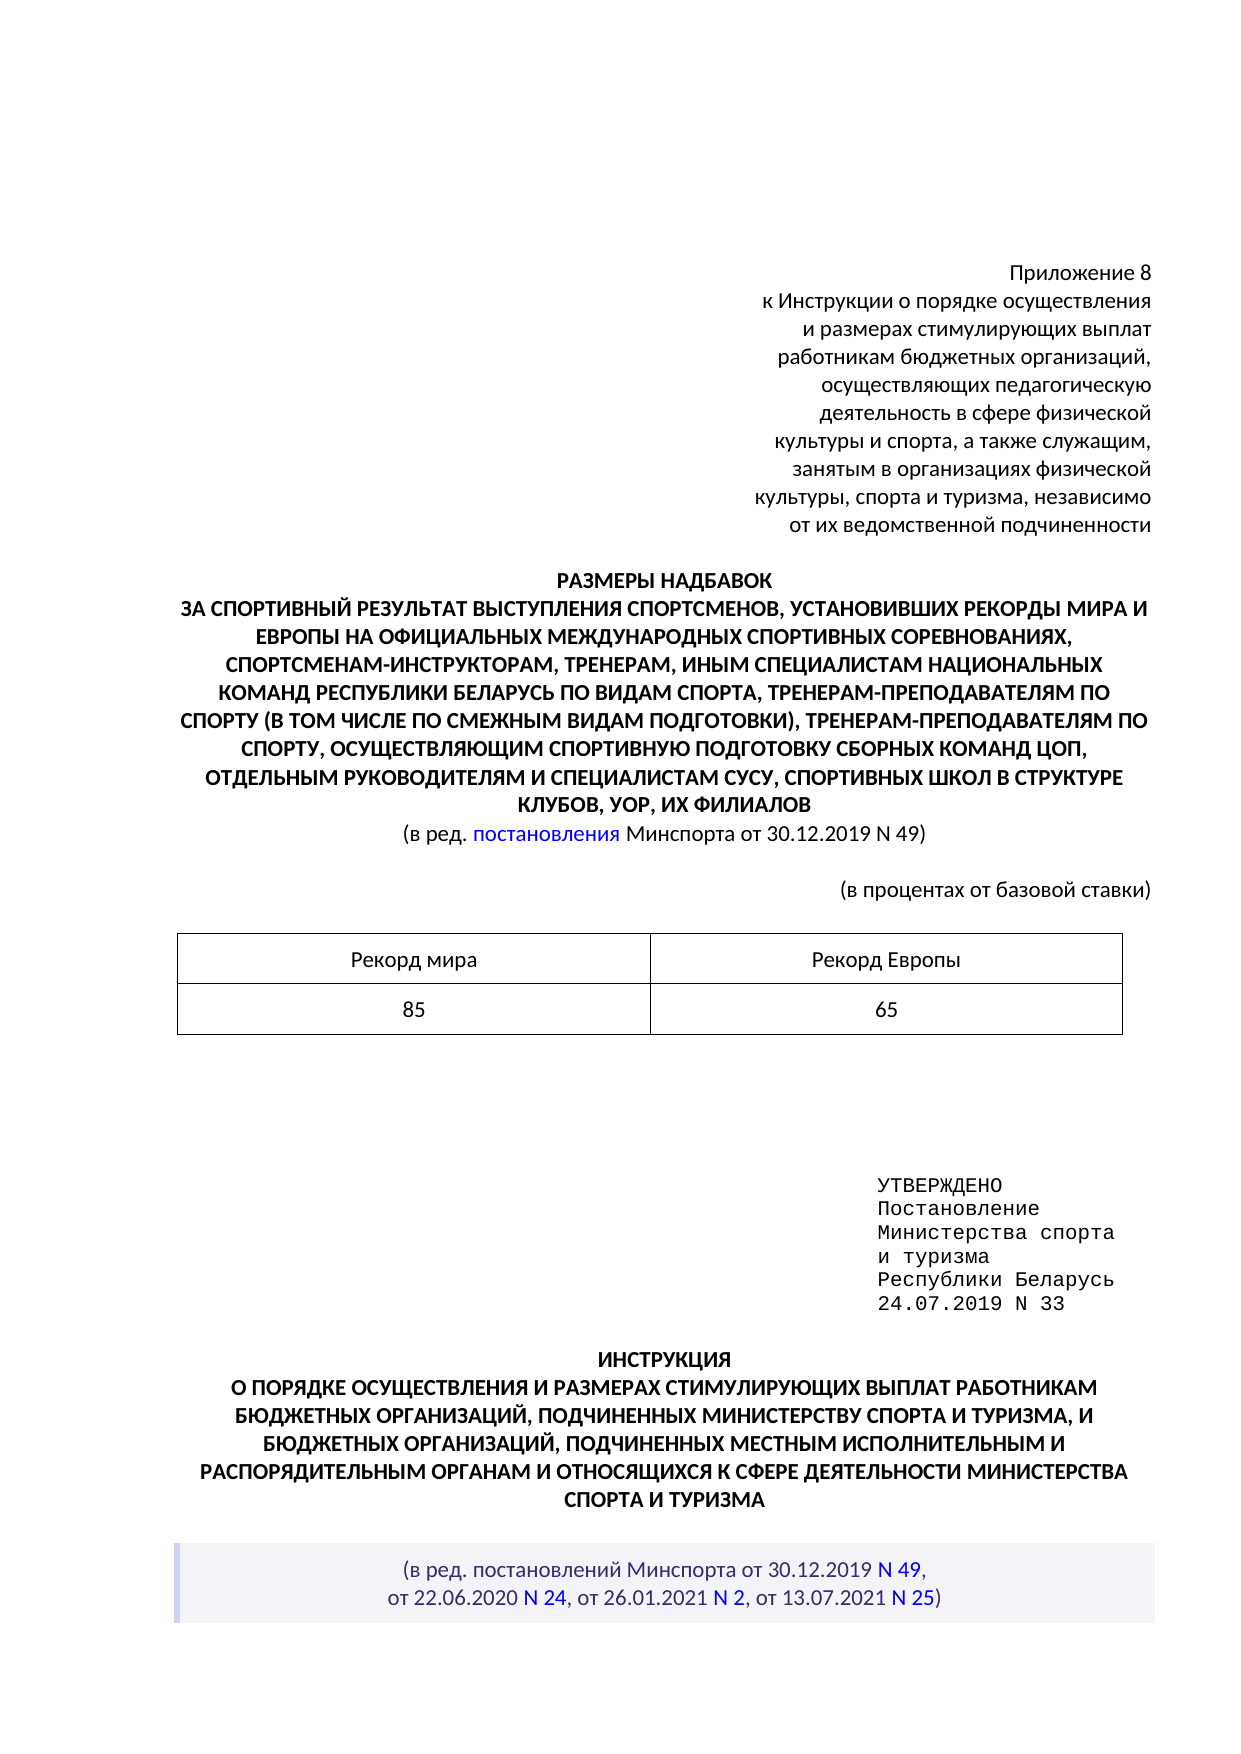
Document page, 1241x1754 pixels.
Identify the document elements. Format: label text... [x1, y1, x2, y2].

table_header Рекорд Европы [651, 934, 1122, 983]
text от их ведомственной подчиненности [177, 510, 1152, 538]
text Министерства спорта [177, 1222, 1152, 1246]
text занятым в организациях физической [177, 454, 1152, 482]
text 24.07.2019 N 33 [177, 1293, 1152, 1317]
title ИНСТРУКЦИЯ [177, 1345, 1152, 1373]
text УТВЕРЖДЕНО [177, 1175, 1152, 1198]
text деятельность в сфере физической [177, 398, 1152, 426]
table_cell 65 [651, 984, 1122, 1034]
text Республики Беларусь [177, 1269, 1152, 1293]
text Постановление [177, 1198, 1152, 1222]
text и размерах стимулирующих выплат [177, 314, 1152, 342]
text и туризма [177, 1246, 1152, 1269]
text осуществляющих педагогическую [177, 370, 1152, 398]
title ЗА СПОРТИВНЫЙ РЕЗУЛЬТАТ ВЫСТУПЛЕНИЯ СПОРТСМЕНОВ, УСТАНОВИВШИХ РЕКОРДЫ МИРА И ЕВРОПЫ НА ОФИЦИАЛЬНЫХ МЕЖДУНАРОДНЫХ СПОРТИВНЫХ СОРЕВНОВАНИЯХ, СПОРТСМЕНАМ-ИНСТРУКТОРАМ, ТРЕНЕРАМ, ИНЫМ СПЕЦИАЛИСТАМ НАЦИОНАЛЬНЫХ КОМАНД РЕСПУБЛИКИ БЕЛАРУСЬ ПО ВИДАМ СПОРТА, ТРЕНЕРАМ-ПРЕПОДАВАТЕЛЯМ ПО СПОРТУ (В ТОМ ЧИСЛЕ ПО СМЕЖНЫМ ВИДАМ ПОДГОТОВКИ), ТРЕНЕРАМ-ПРЕПОДАВАТЕЛЯМ ПО СПОРТУ, ОСУЩЕСТВЛЯЮЩИМ СПОРТИВНУЮ ПОДГОТОВКУ СБОРНЫХ КОМАНД ЦОП, ОТДЕЛЬНЫМ РУКОВОДИТЕЛЯМ И СПЕЦИАЛИСТАМ СУСУ, СПОРТИВНЫХ ШКОЛ В СТРУКТУРЕ КЛУБОВ, УОР, ИХ ФИЛИАЛОВ [177, 594, 1152, 819]
text культуры, спорта и туризма, независимо [177, 482, 1152, 510]
text Приложение 8 [177, 258, 1152, 286]
table_cell 85 [178, 984, 650, 1034]
text работникам бюджетных организаций, [177, 342, 1152, 370]
text (в ред. постановления Минспорта от 30.12.2019 N 49) [177, 819, 1152, 847]
title РАЗМЕРЫ НАДБАВОК [177, 566, 1152, 594]
title О ПОРЯДКЕ ОСУЩЕСТВЛЕНИЯ И РАЗМЕРАХ СТИМУЛИРУЮЩИХ ВЫПЛАТ РАБОТНИКАМ БЮДЖЕТНЫХ ОРГАНИЗАЦИЙ, ПОДЧИНЕННЫХ МИНИСТЕРСТВУ СПОРТА И ТУРИЗМА, И БЮДЖЕТНЫХ ОРГАНИЗАЦИЙ, ПОДЧИНЕННЫХ МЕСТНЫМ ИСПОЛНИТЕЛЬНЫМ И РАСПОРЯДИТЕЛЬНЫМ ОРГАНАМ И ОТНОСЯЩИХСЯ К СФЕРЕ ДЕЯТЕЛЬНОСТИ МИНИСТЕРСТВА СПОРТА И ТУРИЗМА [177, 1373, 1152, 1513]
table_header Рекорд мира [178, 934, 650, 983]
table_header (в ред. постановлений Минспорта от 30.12.2019 N 49, от 22.06.2020 N 24, от 26.01.2021 N 2, от 13.07.2021 N 25) [180, 1543, 1149, 1623]
text к Инструкции о порядке осуществления [177, 286, 1152, 314]
text культуры и спорта, а также служащим, [177, 426, 1152, 454]
text (в процентах от базовой ставки) [177, 875, 1152, 903]
